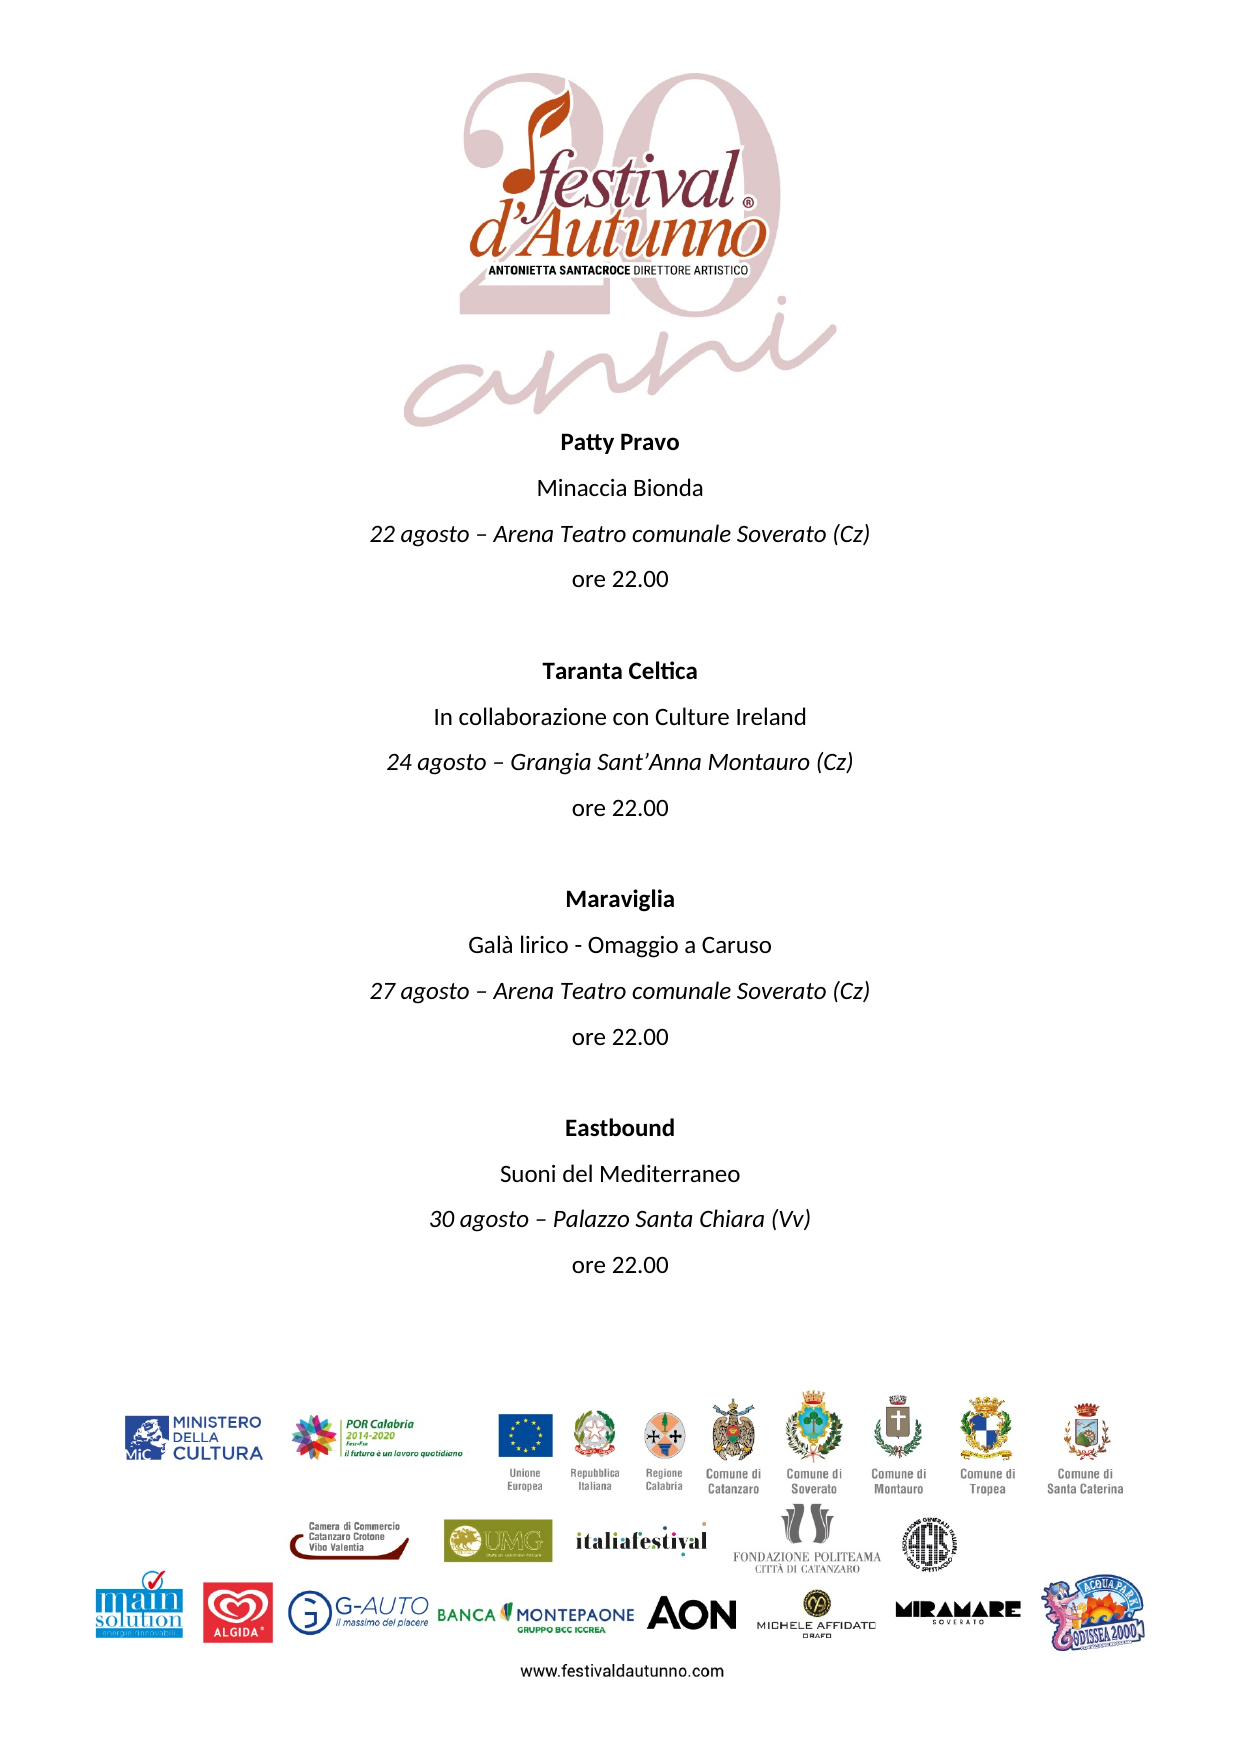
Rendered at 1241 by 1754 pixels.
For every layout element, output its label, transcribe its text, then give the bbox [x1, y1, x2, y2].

text ore 22.00 [75, 563, 1165, 594]
text Taranta Celtica [75, 655, 1165, 685]
text 30 agosto – Palazzo Santa Chiara (Vv) [75, 1204, 1165, 1234]
text 22 agosto – Arena Teatro comunale Soverato (Cz) [75, 518, 1165, 548]
text In collaborazione con Culture Ireland [75, 701, 1165, 731]
picture [95, 1389, 1145, 1681]
text Eastbound [75, 1112, 1165, 1143]
text Maraviglia [75, 883, 1165, 914]
text Suoni del Mediterraneo [75, 1158, 1165, 1188]
text ore 22.00 [75, 792, 1165, 823]
text Galà lirico - Omaggio a Caruso [75, 929, 1165, 960]
picture [403, 73, 837, 427]
text 27 agosto – Arena Teatro comunale Soverato (Cz) [75, 975, 1165, 1006]
text ore 22.00 [75, 1021, 1165, 1051]
text ore 22.00 [75, 1249, 1165, 1280]
text Patty Pravo [75, 426, 1165, 457]
text 24 agosto – Grangia Sant’Anna Montauro (Cz) [75, 746, 1165, 777]
text Minaccia Bionda [75, 472, 1165, 502]
